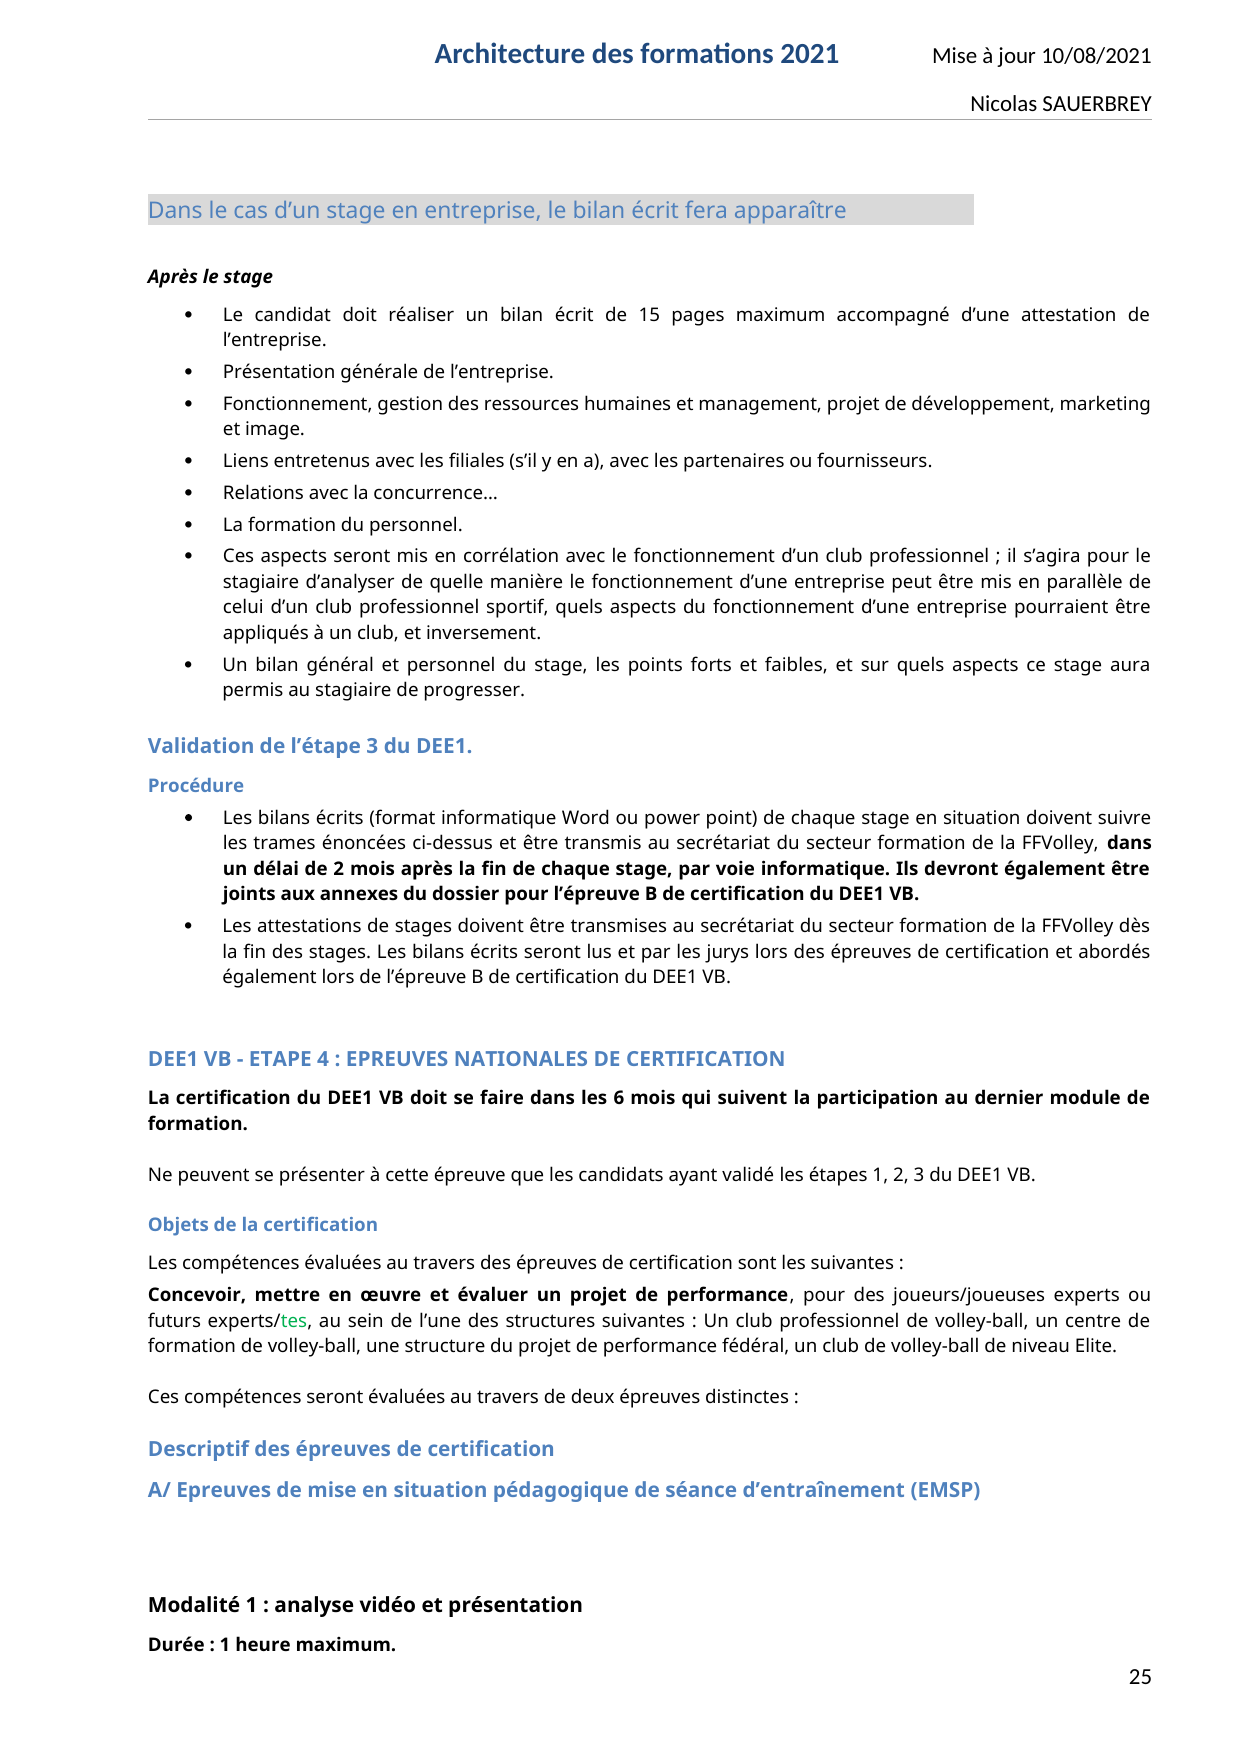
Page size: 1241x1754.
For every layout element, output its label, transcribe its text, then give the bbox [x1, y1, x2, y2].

subtitle Le candidat doit réaliser un bilan écrit de 15 pages maximum accompagné d’une attestation de l’entreprise. [185, 301, 1152, 352]
text DEE1 VB - ETAPE 4 : EPREUVES NATIONALES DE CERTIFICATION [148, 1044, 1152, 1072]
text La certification du DEE1 VB doit se faire dans les 6 mois qui suivent la participation au dernier module de formation. [148, 1084, 1152, 1136]
list Présentation générale de l’entreprise. [185, 358, 1152, 384]
text Dans le cas d’un stage en entreprise, le bilan écrit fera apparaître [148, 194, 974, 225]
list Un bilan général et personnel du stage, les points forts et faibles, et sur quels aspects ce stage aura permis au stagiaire de progresser. [185, 651, 1152, 702]
text Ne peuvent se présenter à cette épreuve que les candidats ayant validé les étapes 1, 2, 3 du DEE1 VB. [148, 1161, 1152, 1187]
text Après le stage [148, 263, 1152, 289]
text Ces compétences seront évaluées au travers de deux épreuves distinctes : [148, 1383, 1152, 1409]
list Relations avec la concurrence… [185, 479, 1152, 505]
list Fonctionnement, gestion des ressources humaines et management, projet de développement, marketing et image. [185, 390, 1152, 441]
subtitle Objets de la certification [148, 1212, 1152, 1237]
subtitle A/ Epreuves de mise en situation pédagogique de séance d’entraînement (EMSP) [148, 1475, 1152, 1503]
list Les bilans écrits (format informatique Word ou power point) de chaque stage en situation doivent suivre les trames énoncées ci-dessus et être transmis au secrétariat du secteur formation de la FFVolley, dans un délai de 2 mois après la fin de chaque stage, par voie informatique. Ils devront également être joints aux annexes du dossier pour l’épreuve B de certification du DEE1 VB. [185, 804, 1152, 906]
list La formation du personnel. [185, 511, 1152, 537]
subtitle Procédure [148, 772, 1152, 798]
list Ces aspects seront mis en corrélation avec le fonctionnement d’un club professionnel ; il s’agira pour le stagiaire d’analyser de quelle manière le fonctionnement d’une entreprise peut être mis en parallèle de celui d’un club professionnel sportif, quels aspects du fonctionnement d’une entreprise pourraient être appliqués à un club, et inversement. [185, 543, 1152, 645]
text Modalité 1 : analyse vidéo et présentation [148, 1590, 1152, 1619]
text Validation de l’étape 3 du DEE1. [148, 731, 1152, 760]
text Les compétences évaluées au travers des épreuves de certification sont les suivantes : [148, 1250, 1152, 1275]
subtitle Descriptif des épreuves de certification [148, 1434, 1152, 1462]
text Concevoir, mettre en œuvre et évaluer un projet de performance, pour des joueurs/joueuses experts ou futurs experts/tes, au sein de l’une des structures suivantes : Un club professionnel de volley-ball, un centre de formation de volley-ball, une structure du projet de performance fédéral, un club de volley-ball de niveau Elite. [148, 1281, 1152, 1358]
list Les attestations de stages doivent être transmises au secrétariat du secteur formation de la FFVolley dès la fin des stages. Les bilans écrits seront lus et par les jurys lors des épreuves de certification et abordés également lors de l’épreuve B de certification du DEE1 VB. [185, 912, 1152, 989]
list Liens entretenus avec les filiales (s’il y en a), avec les partenaires ou fournisseurs. [185, 447, 1152, 473]
text Durée : 1 heure maximum. [148, 1631, 1152, 1657]
